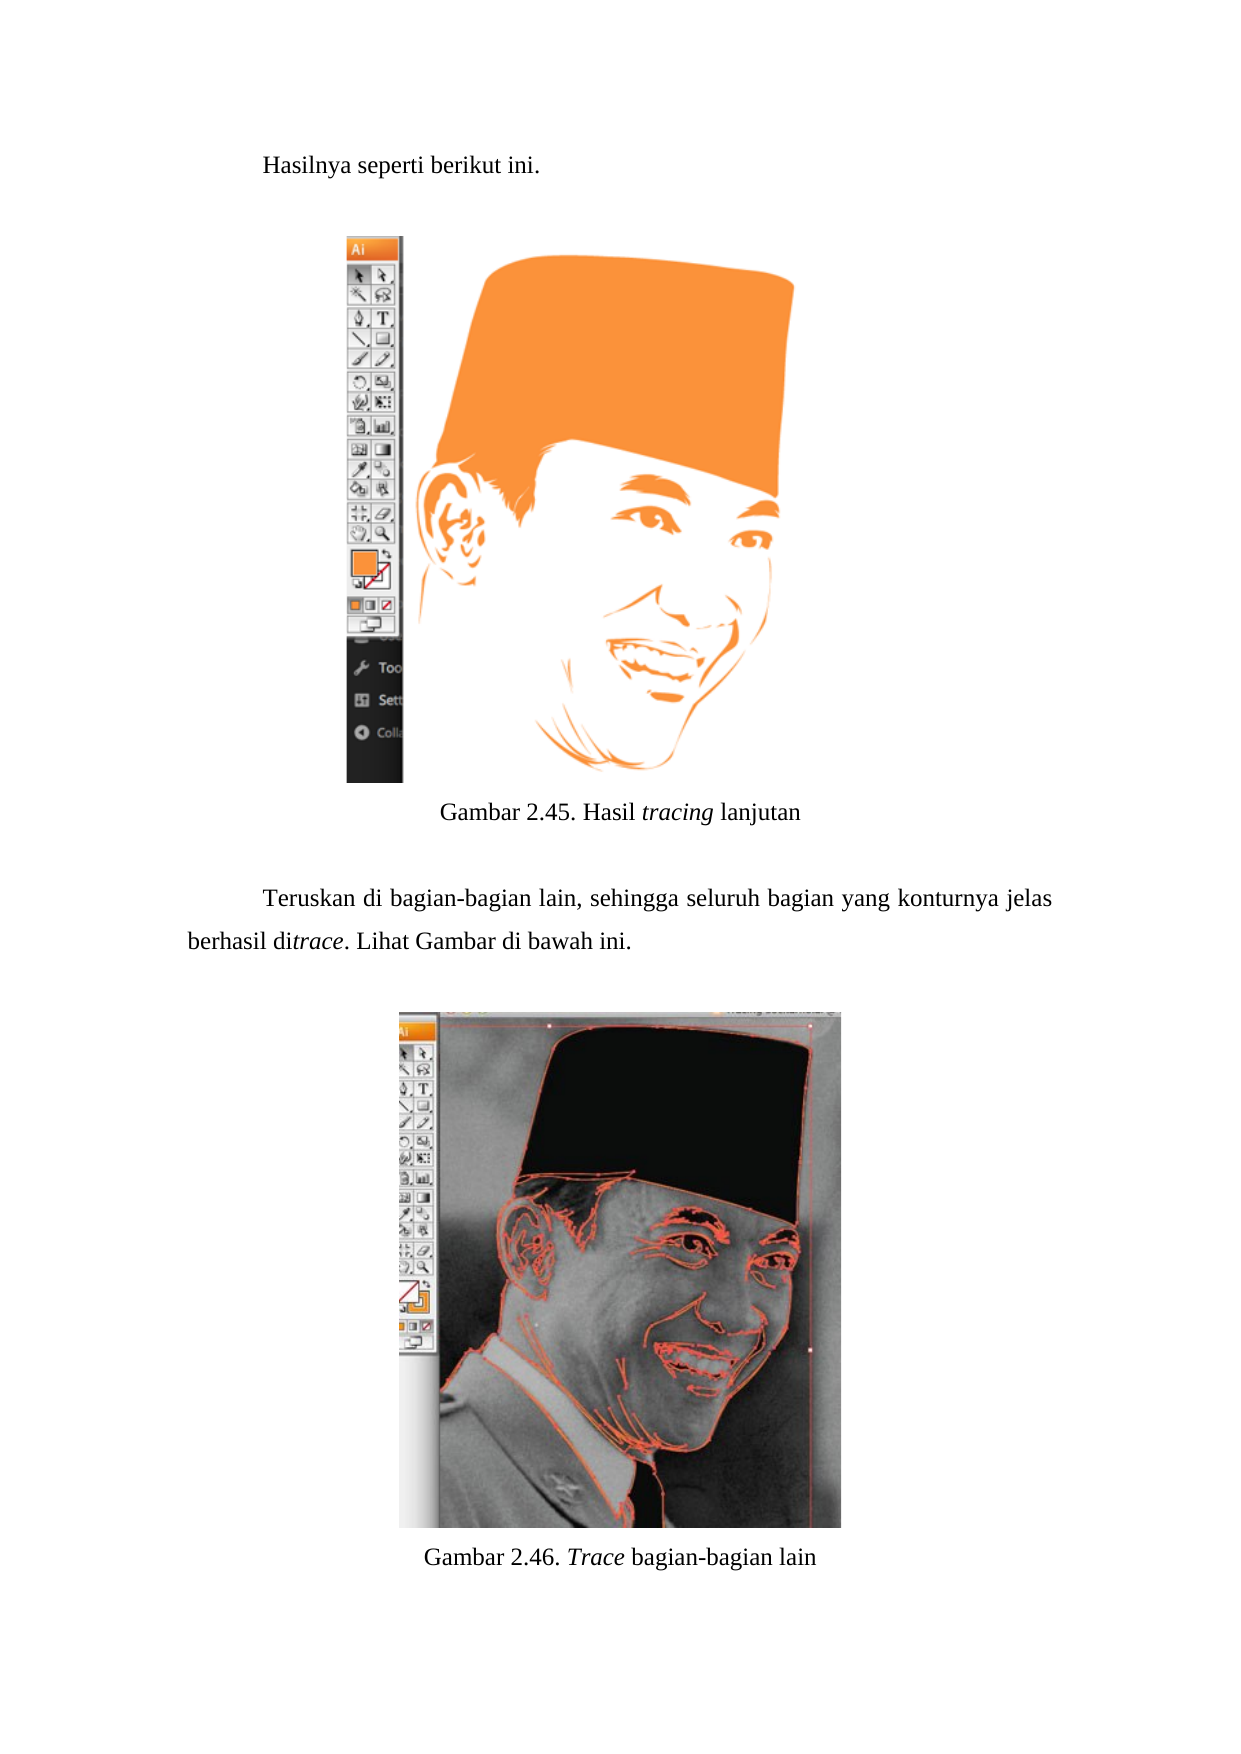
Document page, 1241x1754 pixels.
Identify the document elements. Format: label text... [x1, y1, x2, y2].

picture [346, 236, 894, 783]
text Hasilnya seperti berikut ini. [187, 150, 1053, 179]
picture [399, 1012, 842, 1528]
text Gambar 2.45. Hasil tracing lanjutan [187, 797, 1053, 825]
text Teruskan di bagian-bagian lain, sehingga seluruh bagian yang konturnya jelas berhasil ditrace. Lihat Gambar di bawah ini. [187, 883, 1053, 955]
text Gambar 2.46. Trace bagian-bagian lain [187, 1542, 1053, 1571]
